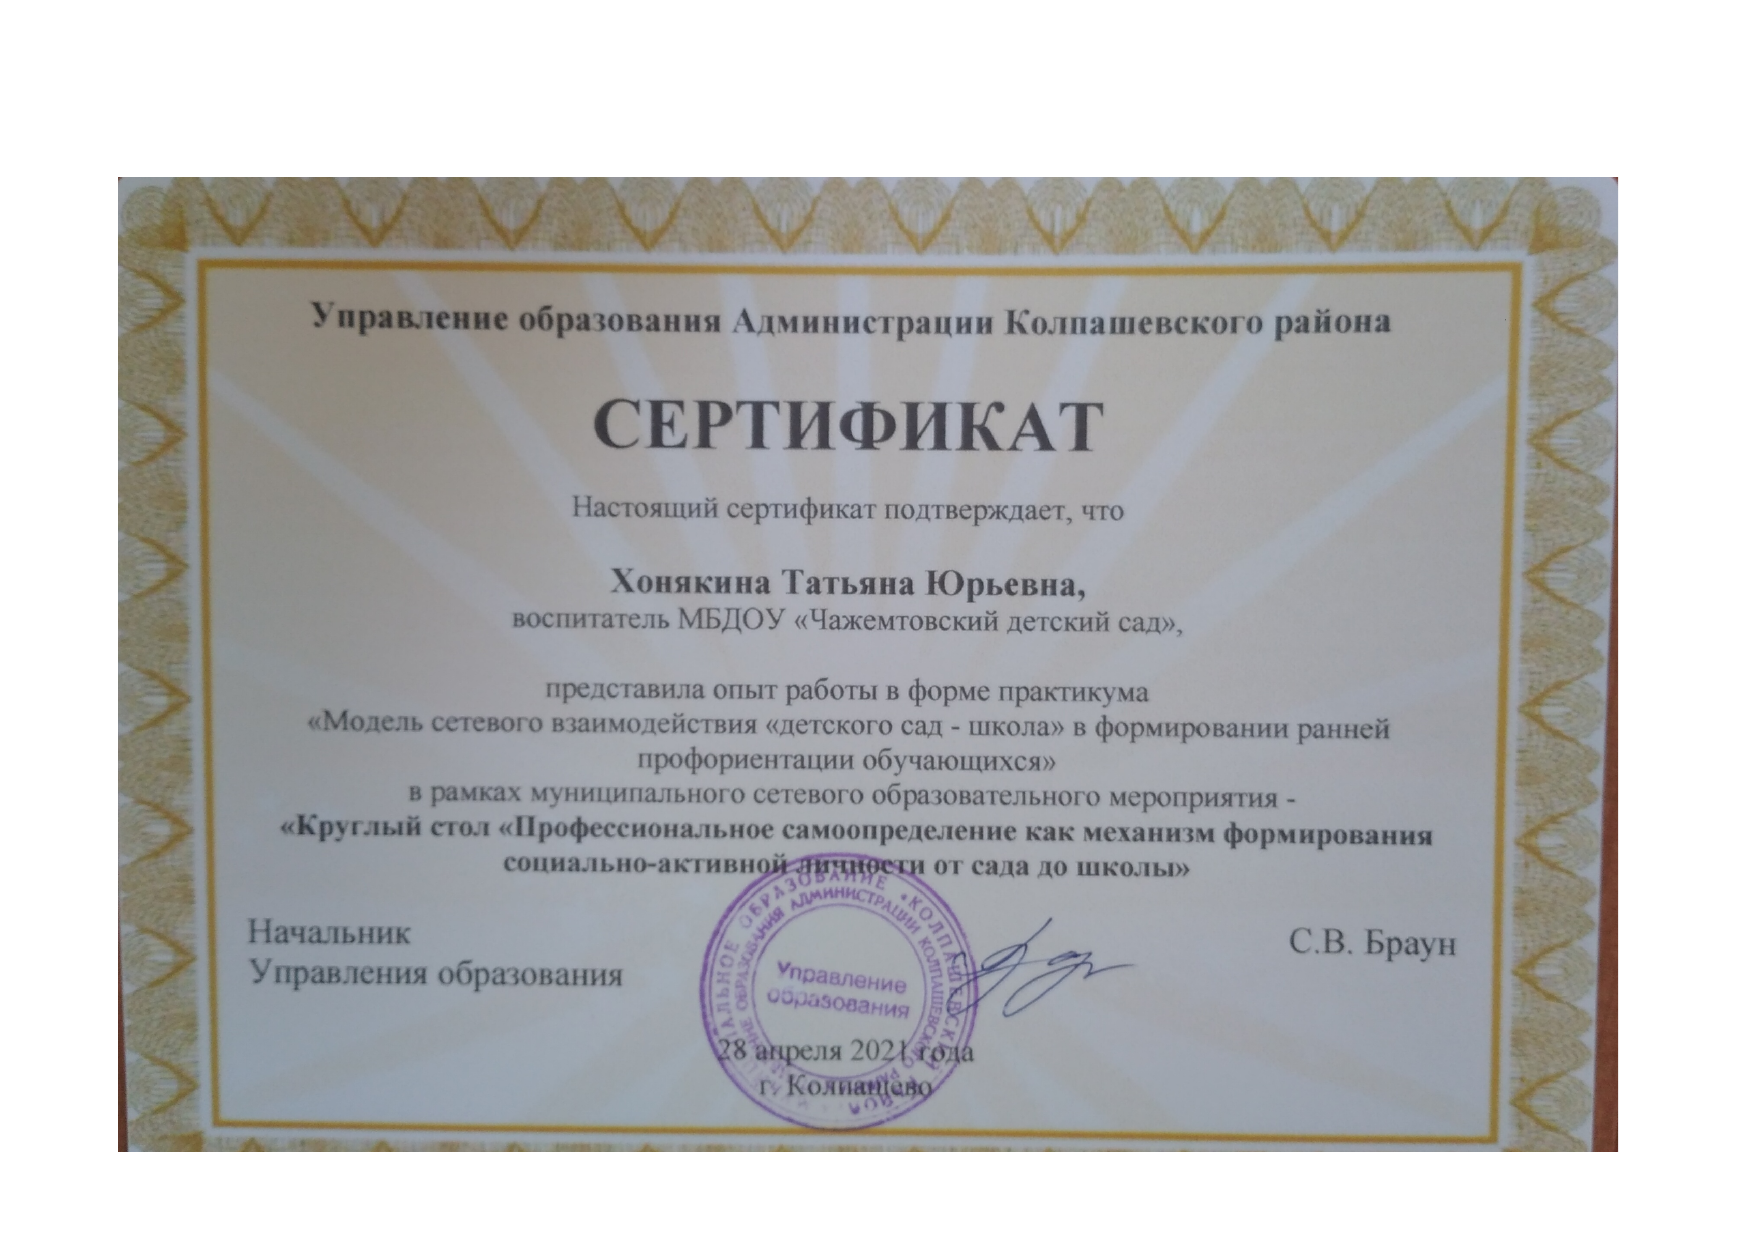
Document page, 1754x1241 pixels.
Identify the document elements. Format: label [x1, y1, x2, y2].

picture [118, 177, 1619, 1152]
